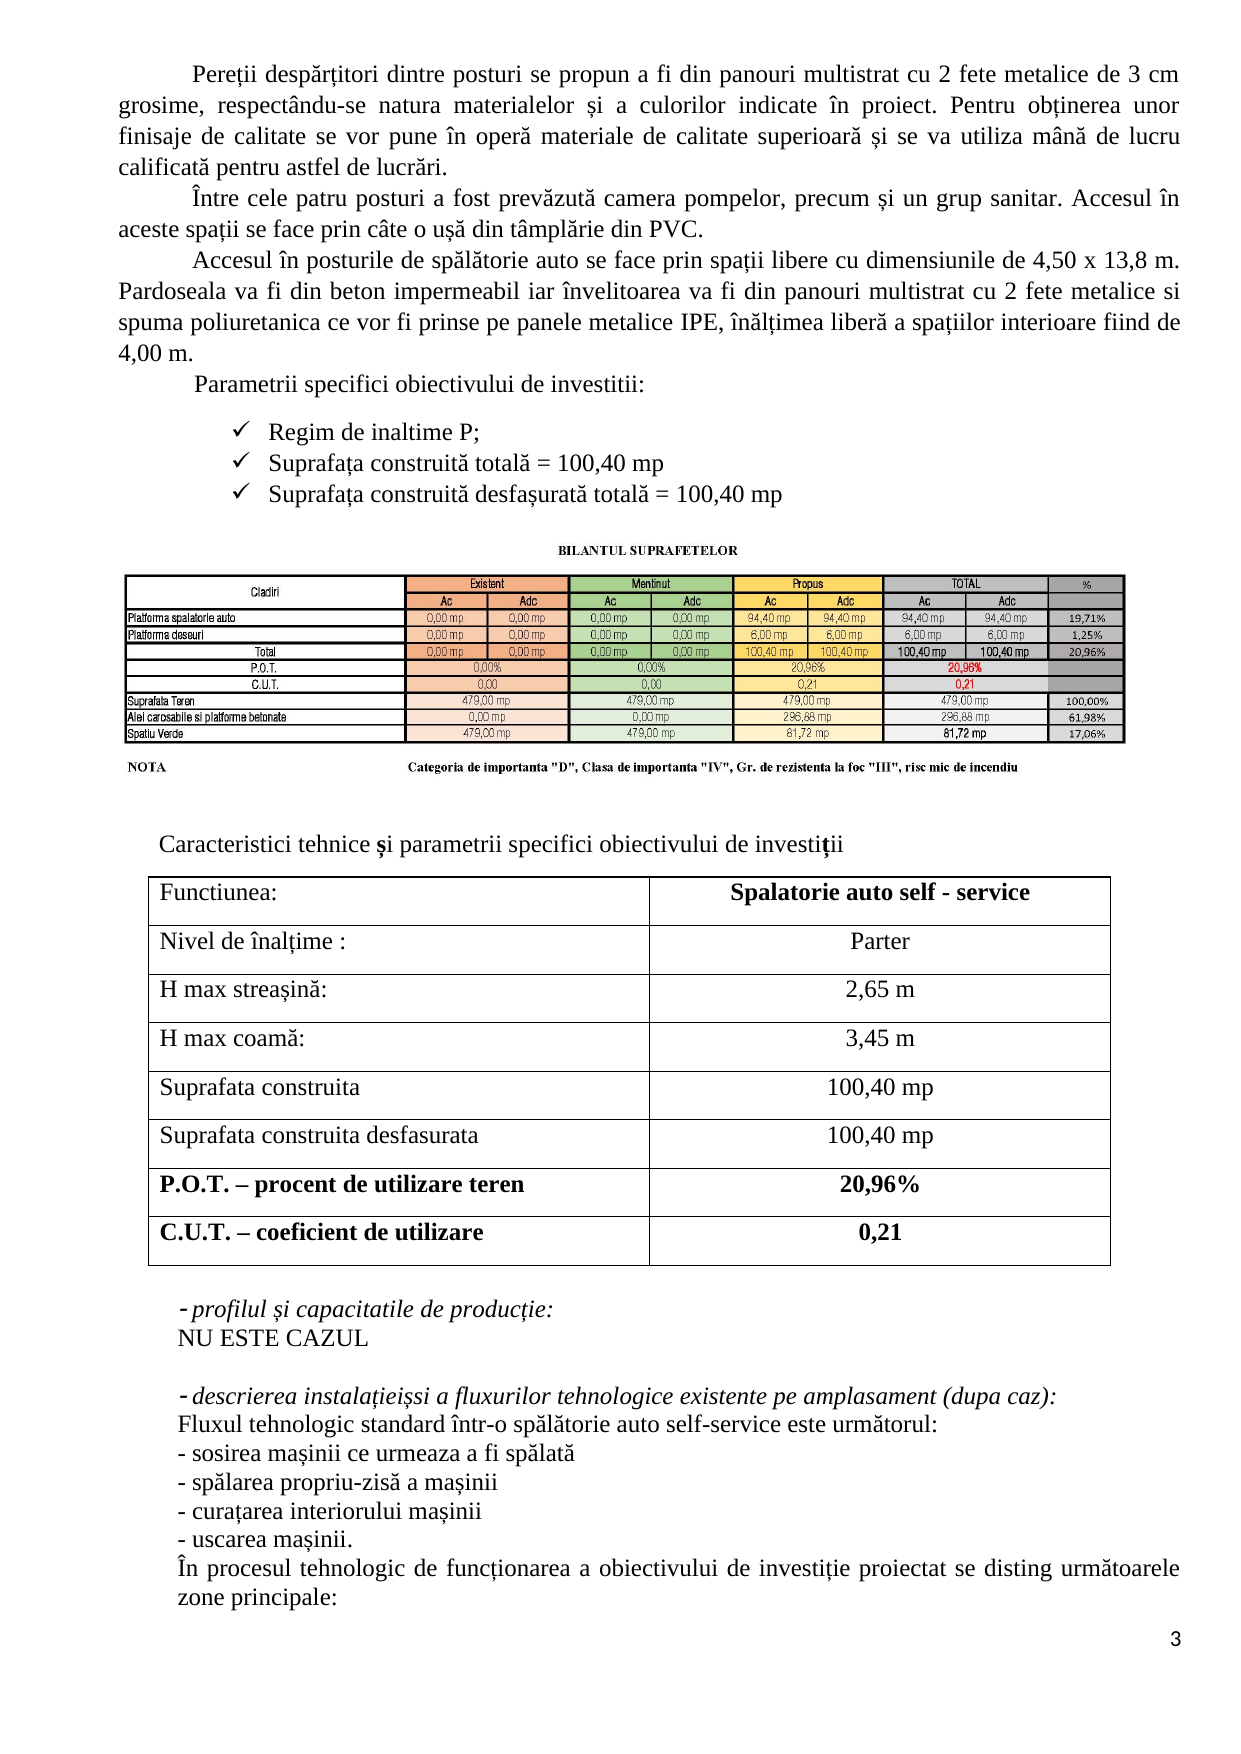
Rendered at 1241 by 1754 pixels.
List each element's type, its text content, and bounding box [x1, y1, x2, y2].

table_cell H max streașină: [149, 975, 649, 1022]
text Caracteristici tehnice și parametrii specifici obiectivului de investiții [158, 829, 1176, 857]
table_cell 20,96% [650, 1169, 1110, 1216]
table_cell Parter [650, 926, 1110, 973]
table_header Spalatorie auto self - service [650, 878, 1110, 925]
table_cell Nivel de înalțime : [149, 926, 649, 973]
list descrierea instalațieișsi a fluxurilor tehnologice existente pe amplasament (dupa caz): [118, 1381, 1181, 1409]
text Fluxul tehnologic standard într-o spălătorie auto self-service este următorul: [177, 1409, 1181, 1438]
table_cell 0,21 [650, 1217, 1110, 1265]
text Între cele patru posturi a fost prevăzută camera pompelor, precum și un grup sanitar. Accesul în aceste spații se face prin câte o ușă din tâmplărie din PVC. [118, 183, 1181, 243]
text - uscarea mașinii. [177, 1524, 1181, 1553]
text Parametrii specifici obiectivului de investitii: [119, 369, 1181, 398]
table_cell 100,40 mp [650, 1072, 1110, 1119]
table_cell Suprafata construita desfasurata [149, 1120, 649, 1168]
list profilul și capacitatile de producție: [118, 1294, 1181, 1323]
list Suprafața construită totală = 100,40 mp [231, 448, 1181, 477]
table_header Functiunea: [149, 878, 649, 925]
table_cell P.O.T. – procent de utilizare teren [149, 1169, 649, 1216]
text - curațarea interiorului mașinii [177, 1496, 1181, 1524]
text - spălarea propriu-zisă a mașinii [177, 1467, 1181, 1496]
table_cell C.U.T. – coeficient de utilizare [149, 1217, 649, 1265]
picture [118, 539, 1135, 781]
table_cell Suprafata construita [149, 1072, 649, 1119]
list Regim de inaltime P; [231, 417, 1181, 446]
text Pereții despărțitori dintre posturi se propun a fi din panouri multistrat cu 2 fete metalice de 3 cm grosime, respectându-se natura materialelor și a culorilor indicate în proiect. Pentru obținerea unor finisaje de calitate se vor pune în operă materiale de calitate superioară și se va utiliza mână de lucru calificată pentru astfel de lucrări. [118, 59, 1181, 181]
text NU ESTE CAZUL [177, 1323, 1181, 1352]
text În procesul tehnologic de funcționarea a obiectivului de investiție proiectat se disting următoarele zone principale: [177, 1553, 1181, 1611]
table_cell 2,65 m [650, 975, 1110, 1022]
text Accesul în posturile de spălătorie auto se face prin spații libere cu dimensiunile de 4,50 x 13,8 m. Pardoseala va fi din beton impermeabil iar învelitoarea va fi din panouri multistrat cu 2 fete metalice si spuma poliuretanica ce vor fi prinse pe panele metalice IPE, înălțimea liberă a spațiilor interioare fiind de 4,00 m. [118, 245, 1181, 367]
table_cell 3,45 m [650, 1023, 1110, 1071]
text - sosirea mașinii ce urmeaza a fi spălată [177, 1438, 1181, 1467]
table_cell H max coamă: [149, 1023, 649, 1071]
table_cell 100,40 mp [650, 1120, 1110, 1168]
list Suprafața construită desfașurată totală = 100,40 mp [231, 479, 1181, 508]
